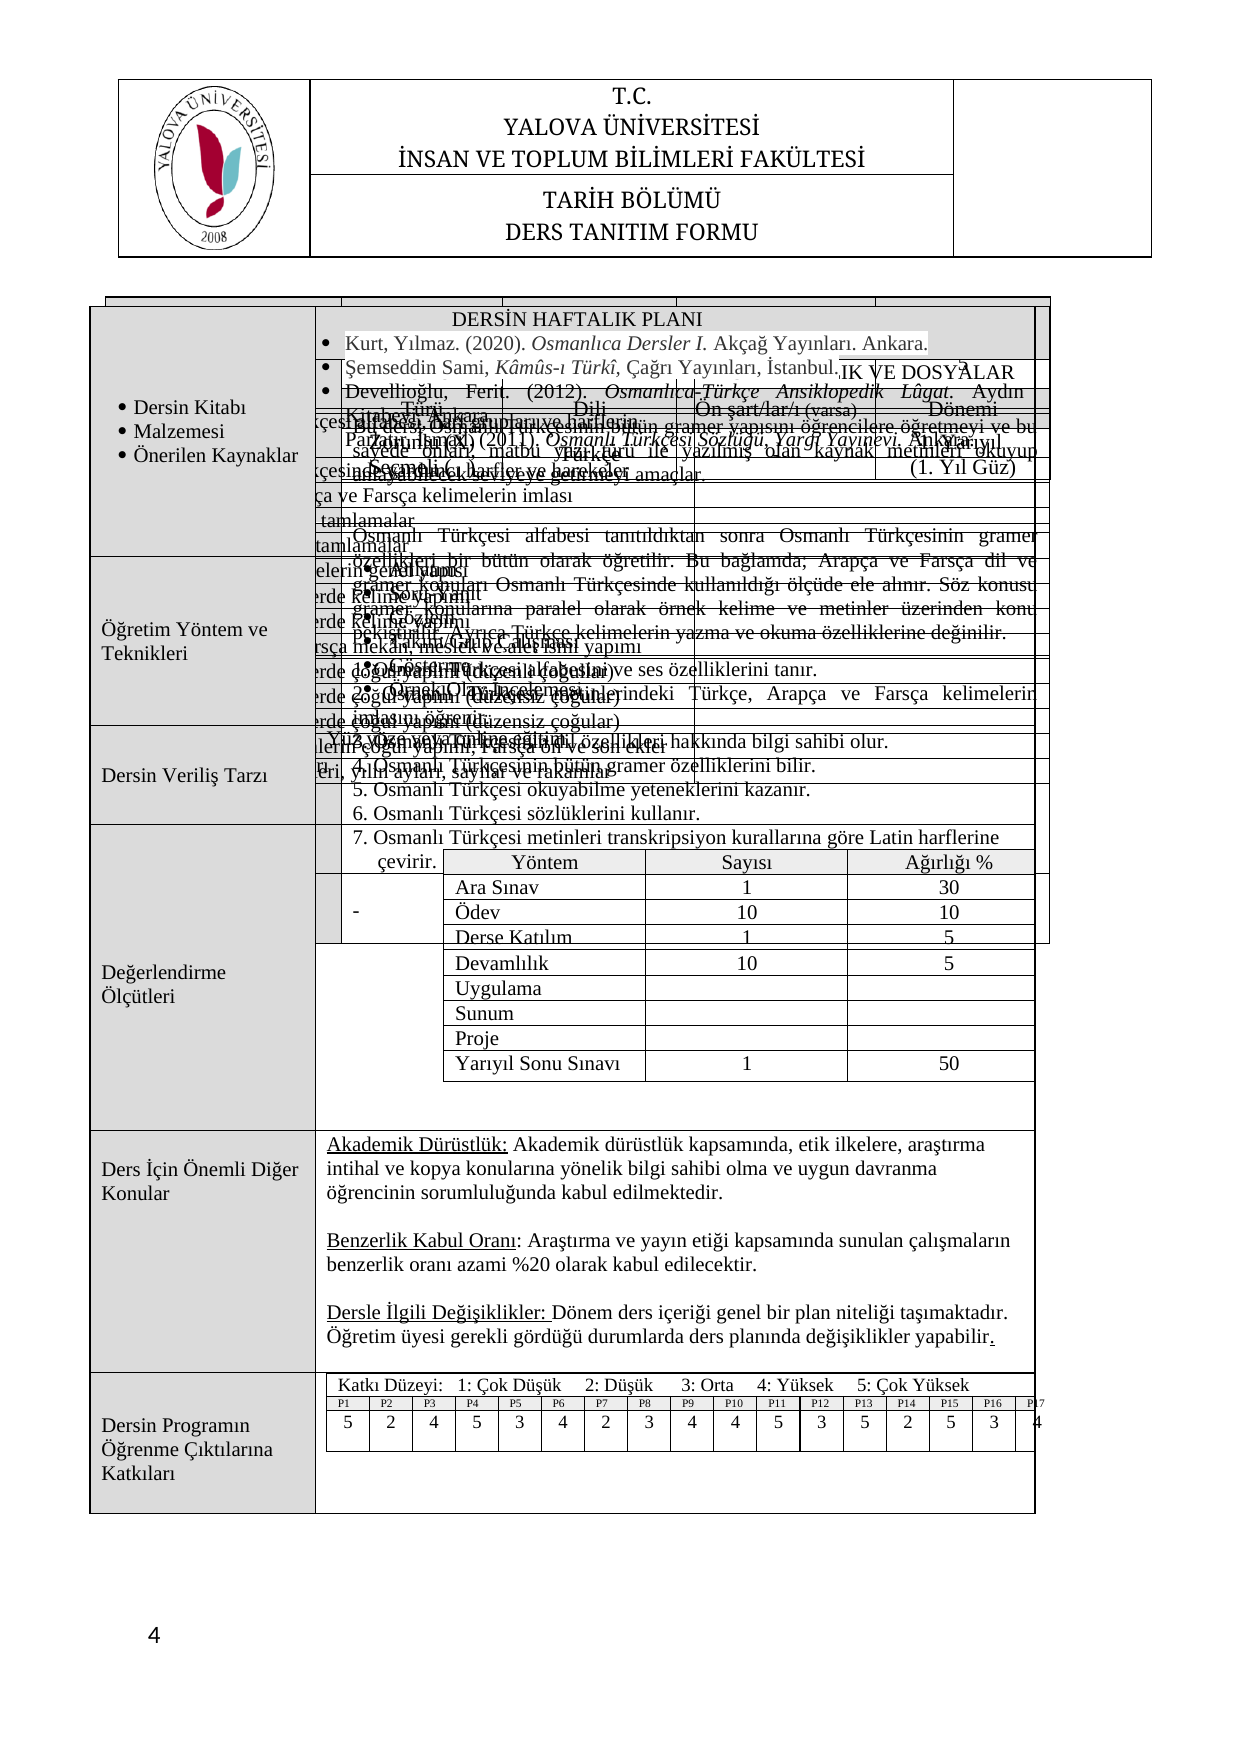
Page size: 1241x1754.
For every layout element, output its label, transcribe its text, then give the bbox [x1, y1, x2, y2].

table_cell Ders İçin Önemli Diğer Konular [91, 1131, 315, 1372]
table_header [119, 80, 309, 256]
table_header Kurt, Yılmaz. (2020). Osmanlıca Dersler I. Akçağ Yayınları. Ankara. Şemseddin Sami, Kâmûs-ı Türkî, Çağrı Yayınları, İstanbul. Devellioğlu, Ferit. (2012). Osmanlıca-Türkçe Ansiklopedik Lûgat. Aydın Kitabevi, Ankara. Parlatır, İsmail. (2011). Osmanlı Türkçesi Sözlüğü, Yargı Yayınevi. Ankara. [316, 307, 1034, 556]
table_header Dersin Kitabı Malzemesi Önerilen Kaynaklar [91, 307, 315, 556]
table_cell [1036, 483, 1049, 507]
table_cell [1036, 609, 1049, 633]
table_cell [1036, 584, 1049, 608]
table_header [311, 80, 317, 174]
picture [153, 86, 275, 250]
table_cell [1036, 634, 1049, 658]
table_cell [1036, 409, 1049, 457]
table_cell Akademik Dürüstlük: Akademik dürüstlük kapsamında, etik ilkelere, araştırma intihal ve kopya konularına yönelik bilgi sahibi olma ve uygun davranma öğrencinin sorumluluğunda kabul edilmektedir. Benzerlik Kabul Oranı: Araştırma ve yayın etiği kapsamında sunulan çalışmaların benzerlik oranı azami %20 olarak kabul edilecektir. Dersle İlgili Değişiklikler: Dönem ders içeriği genel bir plan niteliği taşımaktadır. Öğretim üyesi gerekli gördüğü durumlarda ders planında değişiklikler yapabilir. [316, 1131, 1034, 1372]
table_header [954, 80, 1151, 256]
table_cell Öğretim Yöntem ve Teknikleri [91, 557, 315, 725]
table_cell TARİH BÖLÜMÜ DERS TANITIM FORMU [311, 175, 953, 256]
table_cell [1036, 684, 1049, 708]
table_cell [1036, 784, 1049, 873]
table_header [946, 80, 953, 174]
table_cell Dersin Programın Öğrenme Çıktılarına Katkıları [91, 1373, 315, 1513]
table_cell [1036, 508, 1049, 532]
table_cell Yüz yüze veya online eğitim [316, 726, 1034, 824]
table_cell [1036, 734, 1049, 758]
table_cell [1036, 659, 1049, 683]
table_cell [1036, 559, 1049, 582]
table_cell [316, 825, 1034, 1130]
table_cell [1036, 533, 1049, 557]
table_cell Dersin Veriliş Tarzı [91, 726, 315, 824]
table_cell [1036, 458, 1049, 482]
table_cell [1036, 709, 1049, 733]
table_cell Anlatım Soru-Yanıt Gözlem Takım/Grup Çalışması Gösterme Örnek Olay İncelemesi [316, 557, 1034, 725]
table_cell [1036, 759, 1049, 783]
table_cell Değerlendirme Ölçütleri [91, 825, 315, 1130]
table_cell [316, 1373, 1034, 1513]
table_cell - [1036, 874, 1049, 943]
